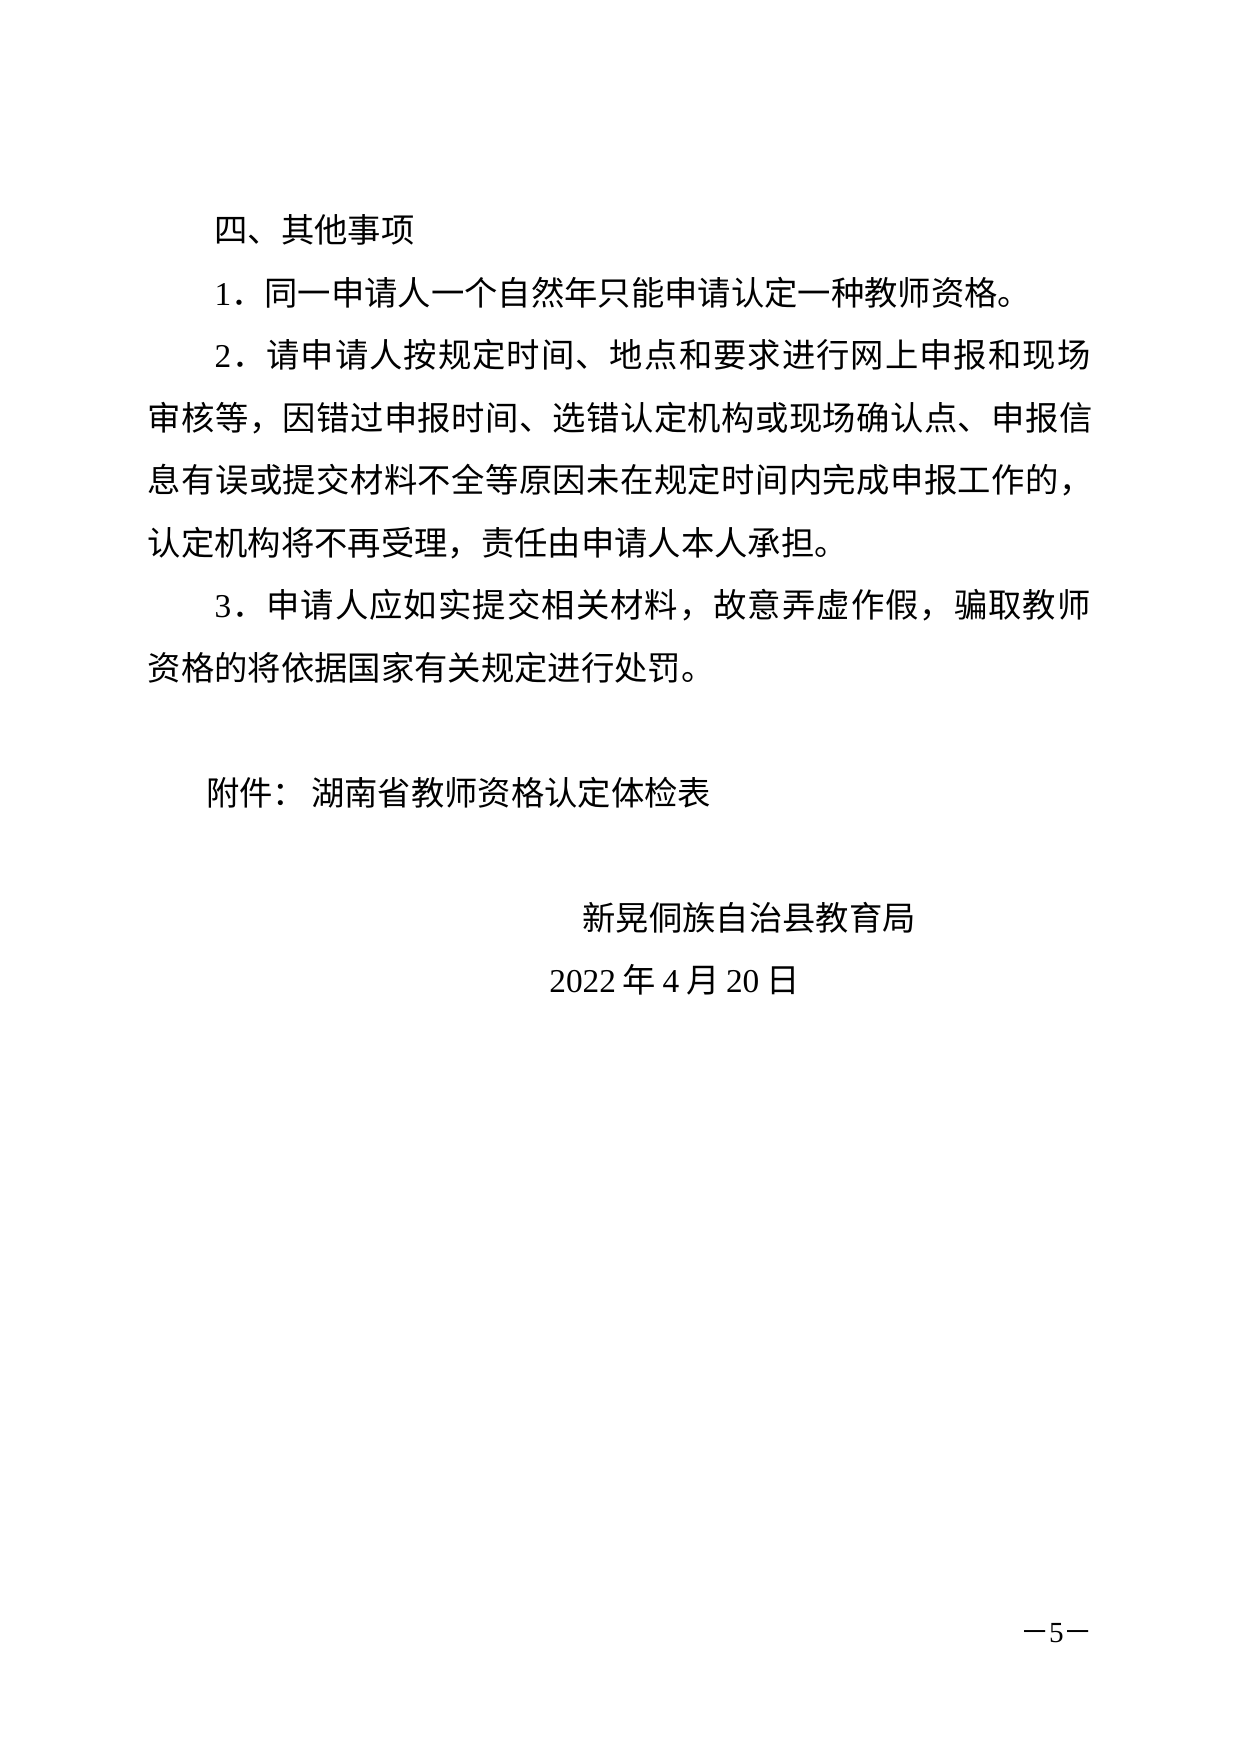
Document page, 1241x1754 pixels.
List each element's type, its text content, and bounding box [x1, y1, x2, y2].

text 2．请申请人按规定时间、地点和要求进行网上申报和现场审核等，因错过申报时间、选错认定机构或现场确认点、申报信息有误或提交材料不全等原因未在规定时间内完成申报工作的，认定机构将不再受理，责任由申请人本人承担。 [148, 318, 1092, 568]
text 2022年4月20日 [148, 943, 1034, 1005]
text 新晃侗族自治县教育局 [148, 880, 916, 943]
text 附件： 湖南省教师资格认定体检表 [148, 755, 1092, 818]
text 3．申请人应如实提交相关材料，故意弄虚作假，骗取教师资格的将依据国家有关规定进行处罚。 [148, 568, 1092, 693]
text 四、其他事项 [148, 193, 1092, 255]
text 1．同一申请人一个自然年只能申请认定一种教师资格。 [148, 255, 1092, 318]
